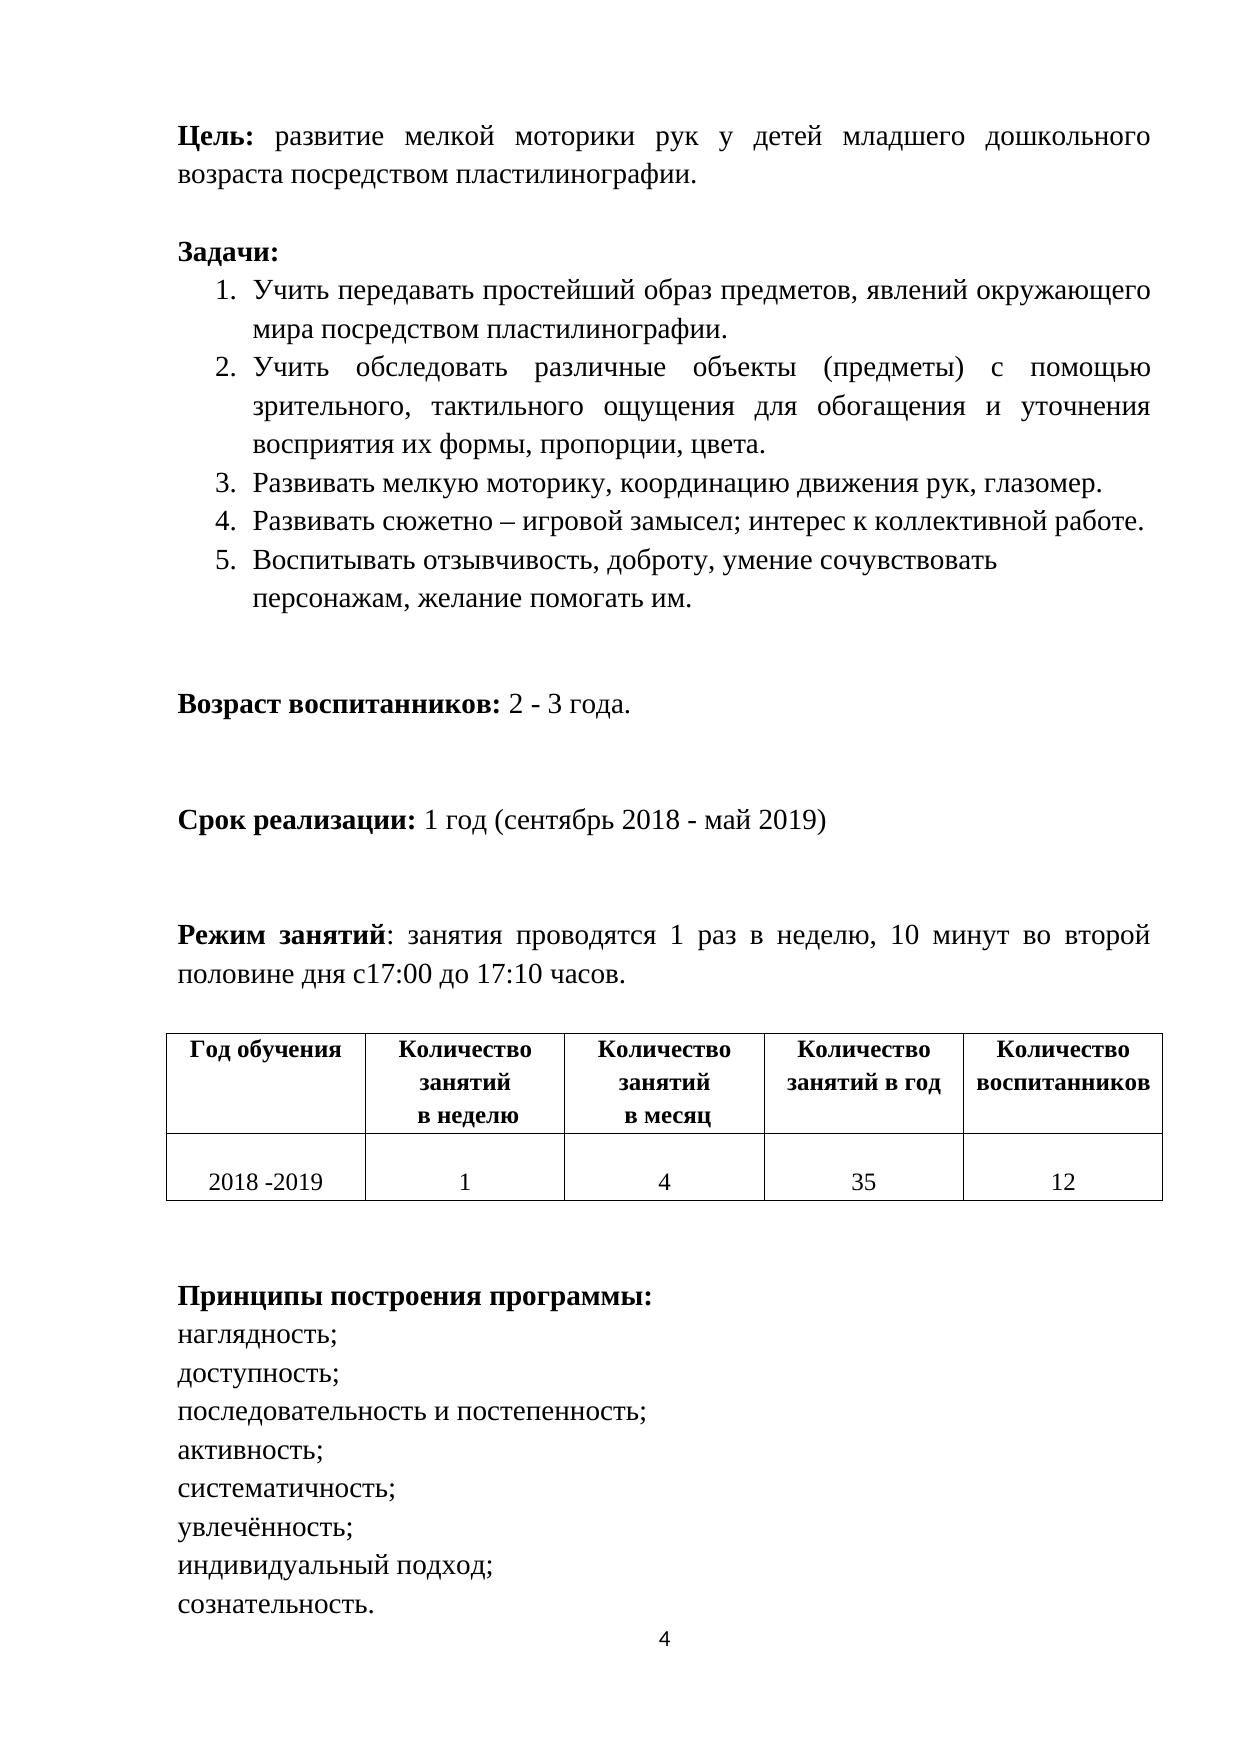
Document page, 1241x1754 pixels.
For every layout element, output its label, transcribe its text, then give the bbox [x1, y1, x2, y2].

text сознательность. [177, 1586, 1152, 1619]
text доступность; [177, 1355, 1152, 1388]
table_header Количество занятий в неделю [366, 1034, 564, 1133]
table_cell 35 [765, 1134, 963, 1199]
list Учить передавать простейший образ предметов, явлений окружающего мира посредством пластилинографии. [215, 272, 1152, 344]
list Развивать сюжетно – игровой замысел; интерес к коллективной работе. [215, 503, 1152, 537]
text активность; [177, 1432, 1152, 1465]
text увлечённость; [177, 1509, 1152, 1542]
list Воспитывать отзывчивость, доброту, умение сочувствовать персонажам, желание помогать им. [215, 542, 1152, 614]
text индивидуальный подход; [177, 1547, 1152, 1581]
text Режим занятий: занятия проводятся 1 раз в неделю, 10 минут во второй половине дня с17:00 до 17:10 часов. [177, 917, 1152, 989]
text Задачи: [177, 234, 1152, 267]
table_cell 4 [565, 1134, 764, 1199]
text Цель: развитие мелкой моторики рук у детей младшего дошкольного возраста посредством пластилинографии. [177, 118, 1152, 190]
table_header Год обучения [167, 1034, 365, 1133]
list Учить обследовать различные объекты (предметы) с помощью зрительного, тактильного ощущения для обогащения и уточнения восприятия их формы, пропорции, цвета. [215, 349, 1152, 460]
table_header Количество воспитанников [964, 1034, 1162, 1133]
list Развивать мелкую моторику, координацию движения рук, глазомер. [215, 465, 1152, 498]
text Принципы построения программы: [177, 1278, 1152, 1311]
table_cell 1 [366, 1134, 564, 1199]
table_cell 2018 -2019 [167, 1134, 365, 1199]
text Возраст воспитанников: 2 - 3 года. [177, 686, 1152, 720]
table_cell 12 [964, 1134, 1162, 1199]
table_header Количество занятий в год [765, 1034, 963, 1133]
text Срок реализации: 1 год (сентябрь 2018 - май 2019) [177, 802, 1152, 835]
table_header Количество занятий в месяц [565, 1034, 764, 1133]
text систематичность; [177, 1470, 1152, 1504]
text наглядность; [177, 1316, 1152, 1350]
text последовательность и постепенность; [177, 1393, 1152, 1427]
